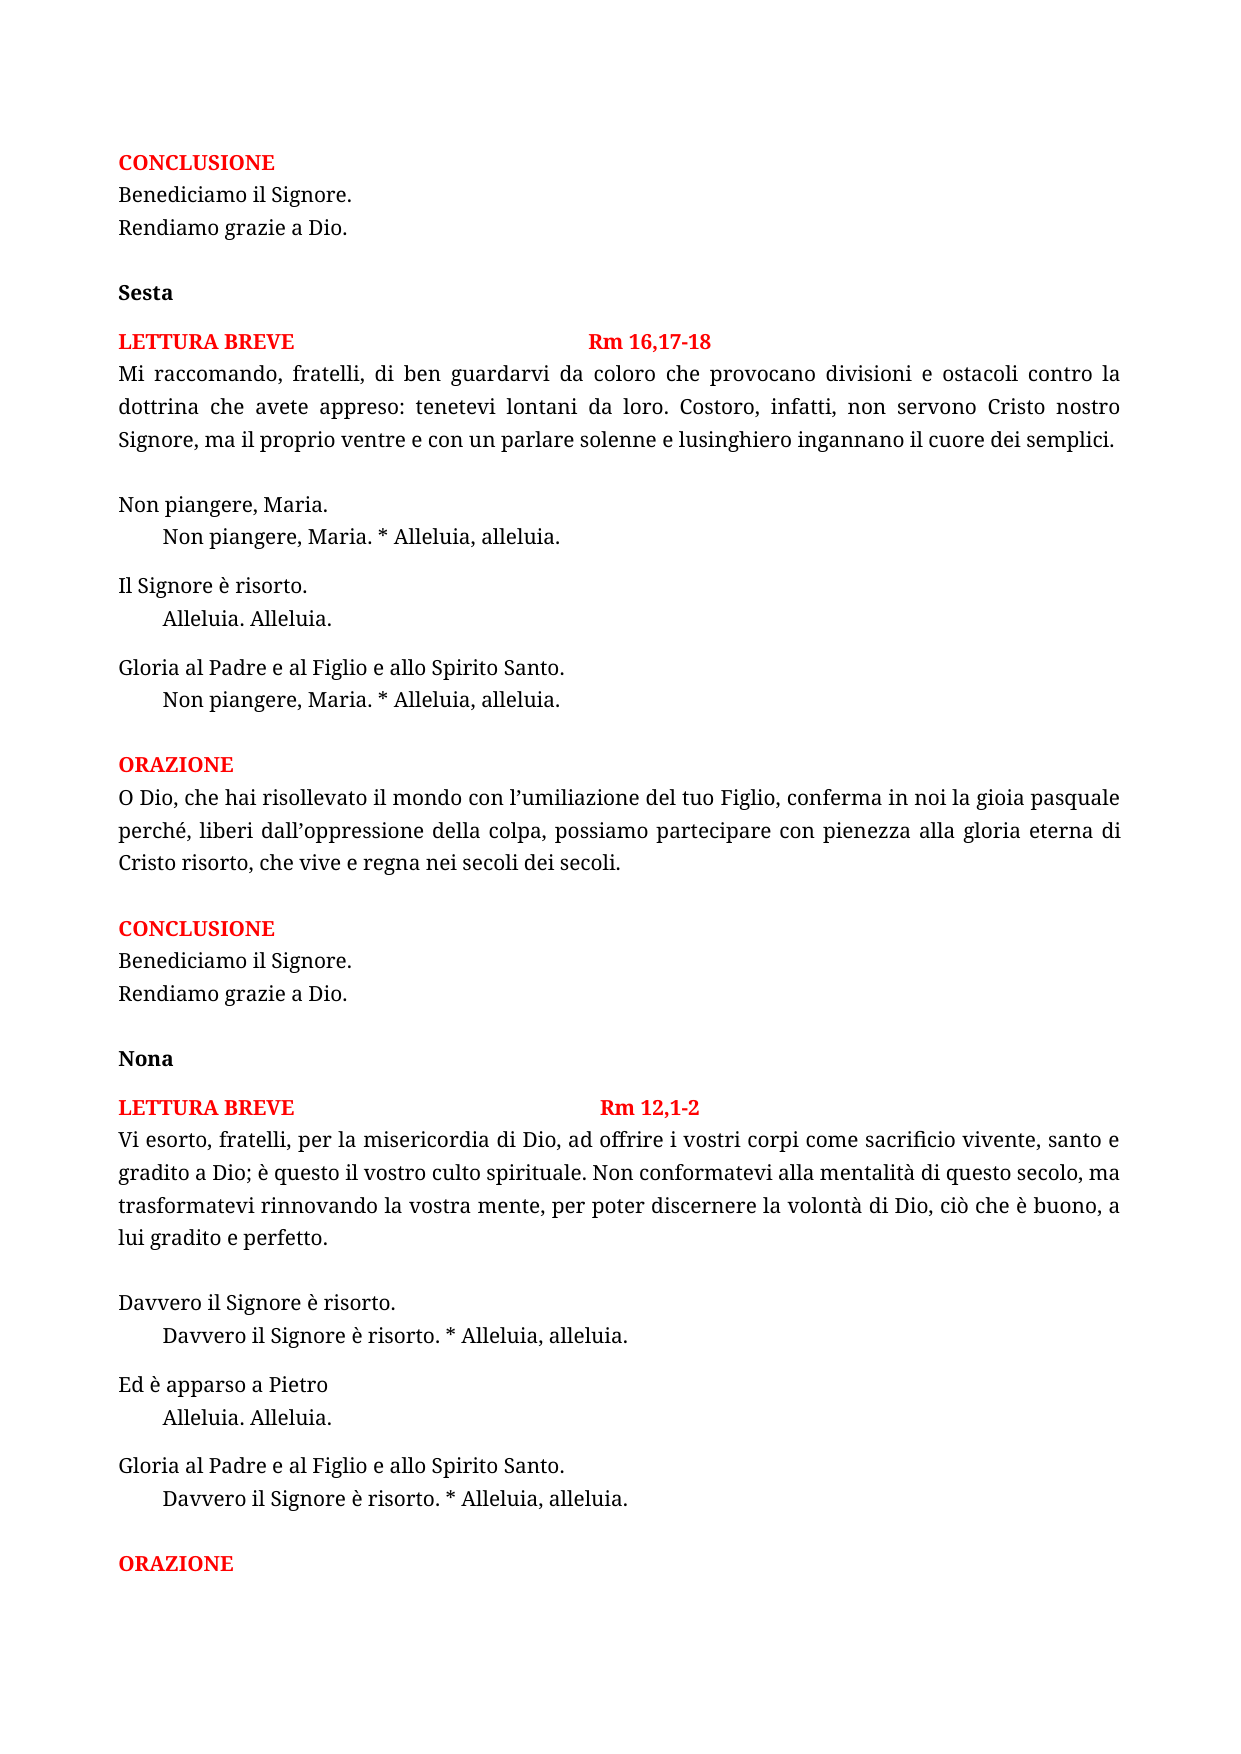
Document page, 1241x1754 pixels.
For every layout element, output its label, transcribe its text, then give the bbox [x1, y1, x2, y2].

text Non piangere, Maria. [118, 490, 1122, 518]
text Gloria al Padre e al Figlio e allo Spirito Santo. [118, 653, 1122, 681]
text LETTURA BREVE Rm 16,17-18 [118, 327, 1122, 355]
text Rendiamo grazie a Dio. [118, 979, 1122, 1007]
text Mi raccomando, fratelli, di ben guardarvi da coloro che provocano divisioni e ostacoli contro la dottrina che avete appreso: tenetevi lontani da loro. Costoro, infatti, non servono Cristo nostro Signore, ma il proprio ventre e con un parlare solenne e lusinghiero ingannano il cuore dei semplici. [118, 359, 1122, 453]
text ORAZIONE [118, 751, 1122, 779]
text Nona [118, 1044, 1122, 1072]
text ORAZIONE [118, 1549, 1122, 1578]
text CONCLUSIONE [118, 914, 1122, 942]
text Davvero il Signore è risorto. [118, 1288, 1122, 1317]
text Vi esorto, fratelli, per la misericordia di Dio, ad offrire i vostri corpi come sacrificio vivente, santo e gradito a Dio; è questo il vostro culto spirituale. Non conformatevi alla mentalità di questo secolo, ma trasformatevi rinnovando la vostra mente, per poter discernere la volontà di Dio, ciò che è buono, a lui gradito e perfetto. [118, 1126, 1122, 1252]
text Davvero il Signore è risorto. * Alleluia, alleluia. [118, 1484, 1122, 1512]
text LETTURA BREVE Rm 12,1-2 [118, 1093, 1122, 1121]
text Alleluia. Alleluia. [118, 604, 1122, 632]
text Il Signore è risorto. [118, 571, 1122, 600]
text Benediciamo il Signore. [118, 946, 1122, 975]
text Rendiamo grazie a Dio. [118, 213, 1122, 241]
text Non piangere, Maria. * Alleluia, alleluia. [118, 522, 1122, 551]
text Sesta [118, 278, 1122, 306]
text Ed è apparso a Pietro [118, 1370, 1122, 1398]
text Davvero il Signore è risorto. * Alleluia, alleluia. [118, 1321, 1122, 1349]
text Gloria al Padre e al Figlio e allo Spirito Santo. [118, 1451, 1122, 1480]
text CONCLUSIONE [118, 148, 1122, 176]
text Benediciamo il Signore. [118, 180, 1122, 209]
text Alleluia. Alleluia. [118, 1403, 1122, 1431]
text O Dio, che hai risollevato il mondo con l’umiliazione del tuo Figlio, conferma in noi la gioia pasquale perché, liberi dall’oppressione della colpa, possiamo partecipare con pienezza alla gloria eterna di Cristo risorto, che vive e regna nei secoli dei secoli. [118, 783, 1122, 877]
text Non piangere, Maria. * Alleluia, alleluia. [118, 685, 1122, 714]
